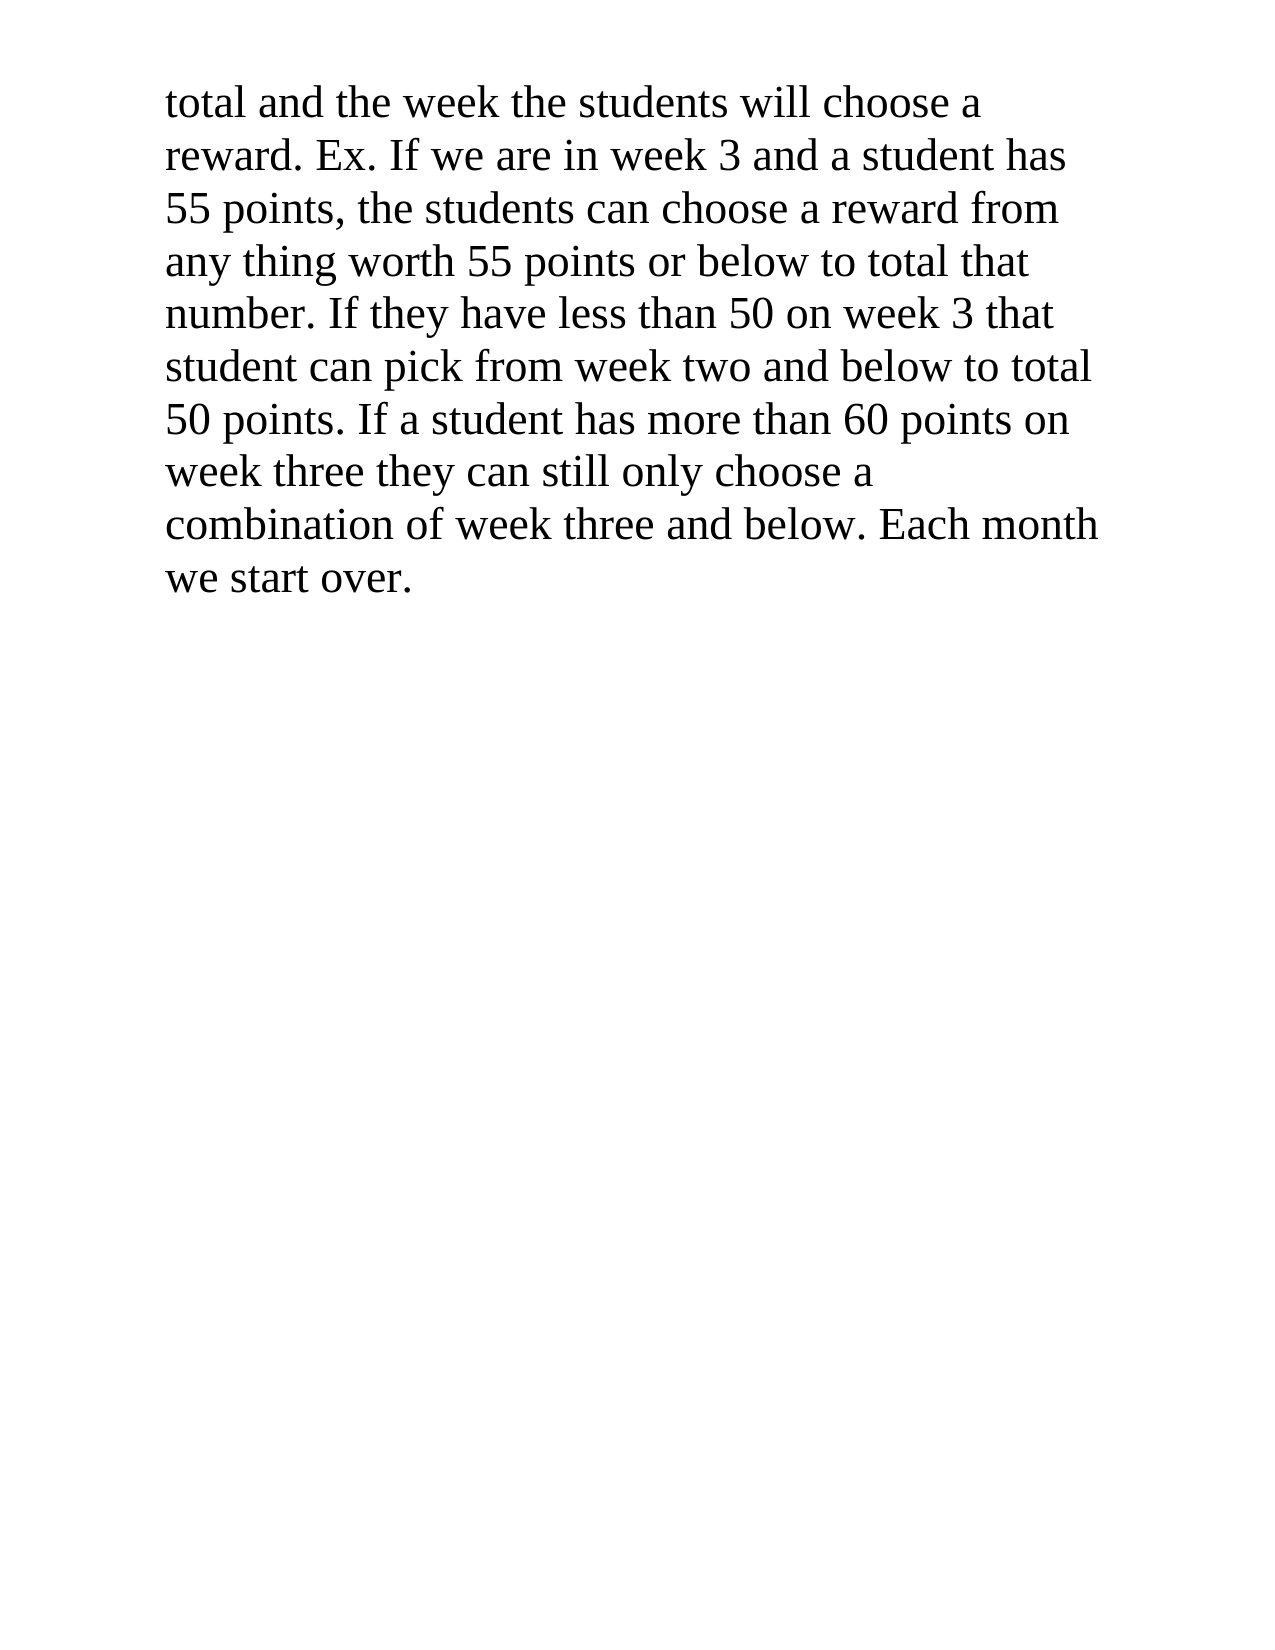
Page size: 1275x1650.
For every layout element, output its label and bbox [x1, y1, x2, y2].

text [165, 75, 1110, 602]
